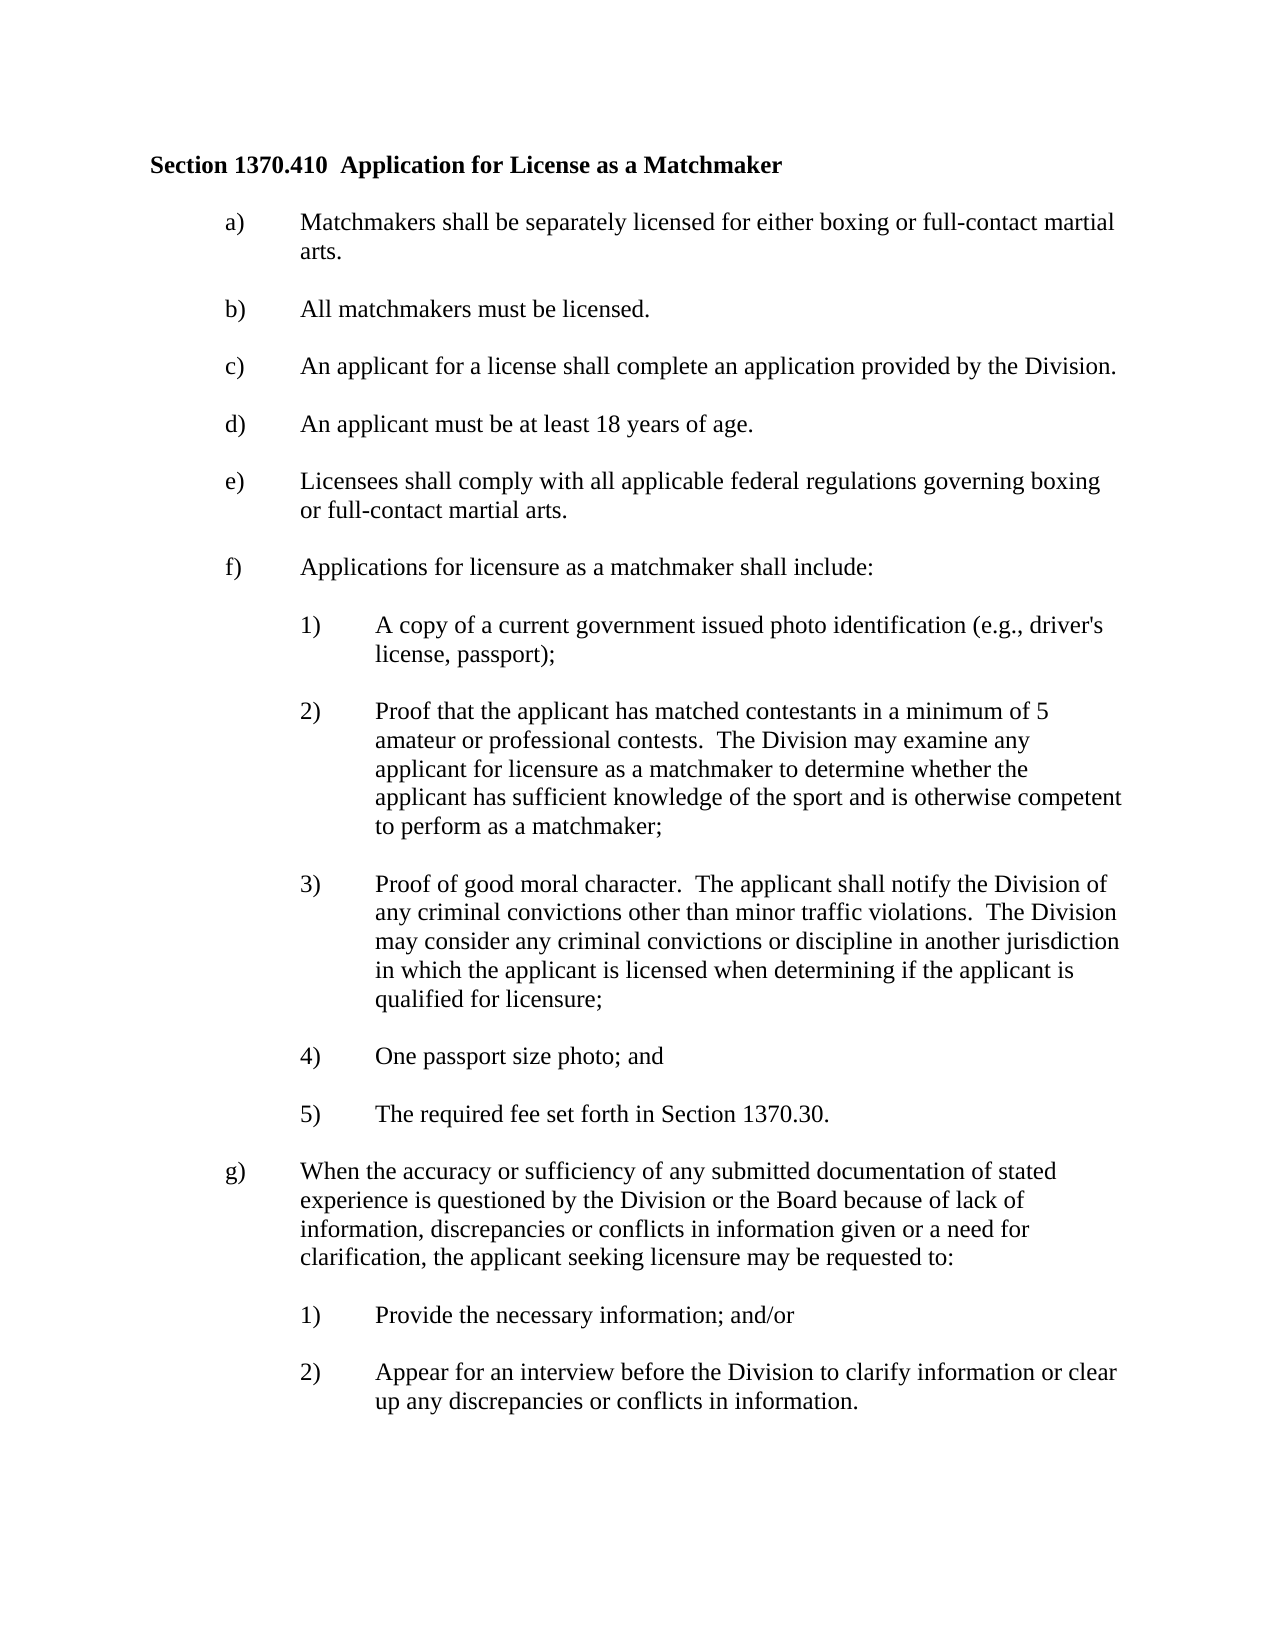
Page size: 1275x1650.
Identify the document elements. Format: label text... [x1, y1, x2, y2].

text a) Matchmakers shall be separately licensed for either boxing or full-contact martial arts. [225, 207, 1125, 265]
text d) An applicant must be at least 18 years of age. [225, 409, 1125, 437]
text e) Licensees shall comply with all applicable federal regulations governing boxing or full-contact martial arts. [225, 466, 1125, 524]
text 1) A copy of a current government issued photo identification (e.g., driver's license, passport); [300, 610, 1125, 667]
text 3) Proof of good moral character. The applicant shall notify the Division of any criminal convictions other than minor traffic violations. The Division may consider any criminal convictions or discipline in another jurisdiction in which the applicant is licensed when determining if the applicant is qualified for licensure; [300, 869, 1125, 1012]
text 2) Appear for an interview before the Division to clarify information or clear up any discrepancies or conflicts in information. [300, 1357, 1125, 1415]
text 5) The required fee set forth in Section 1370.30. [300, 1099, 1125, 1127]
text 1) Provide the necessary information; and/or [300, 1300, 1125, 1329]
text g) When the accuracy or sufficiency of any submitted documentation of stated experience is questioned by the Division or the Board because of lack of information, discrepancies or conflicts in information given or a need for clarification, the applicant seeking licensure may be requested to: [225, 1156, 1125, 1271]
text 2) Proof that the applicant has matched contestants in a minimum of ateur or professional contests. The Division may examine any applicant for licensure as a matchmaker to determine whether the applicant has sufficient knowledge of the sport and is otherwise competent to perform as a matchmaker; [300, 696, 1125, 840]
text f) Applications for licensure as a matchmaker shall include: [225, 552, 1125, 581]
text b) All matchmakers must be licensed. [225, 294, 1125, 322]
text c) An applicant for a license shall complete an application provided by the Division. [225, 351, 1125, 380]
text 4) One passport size photo; and [300, 1041, 1125, 1070]
text Section 1370.410 Application for License as a Matchmaker [150, 150, 1125, 179]
